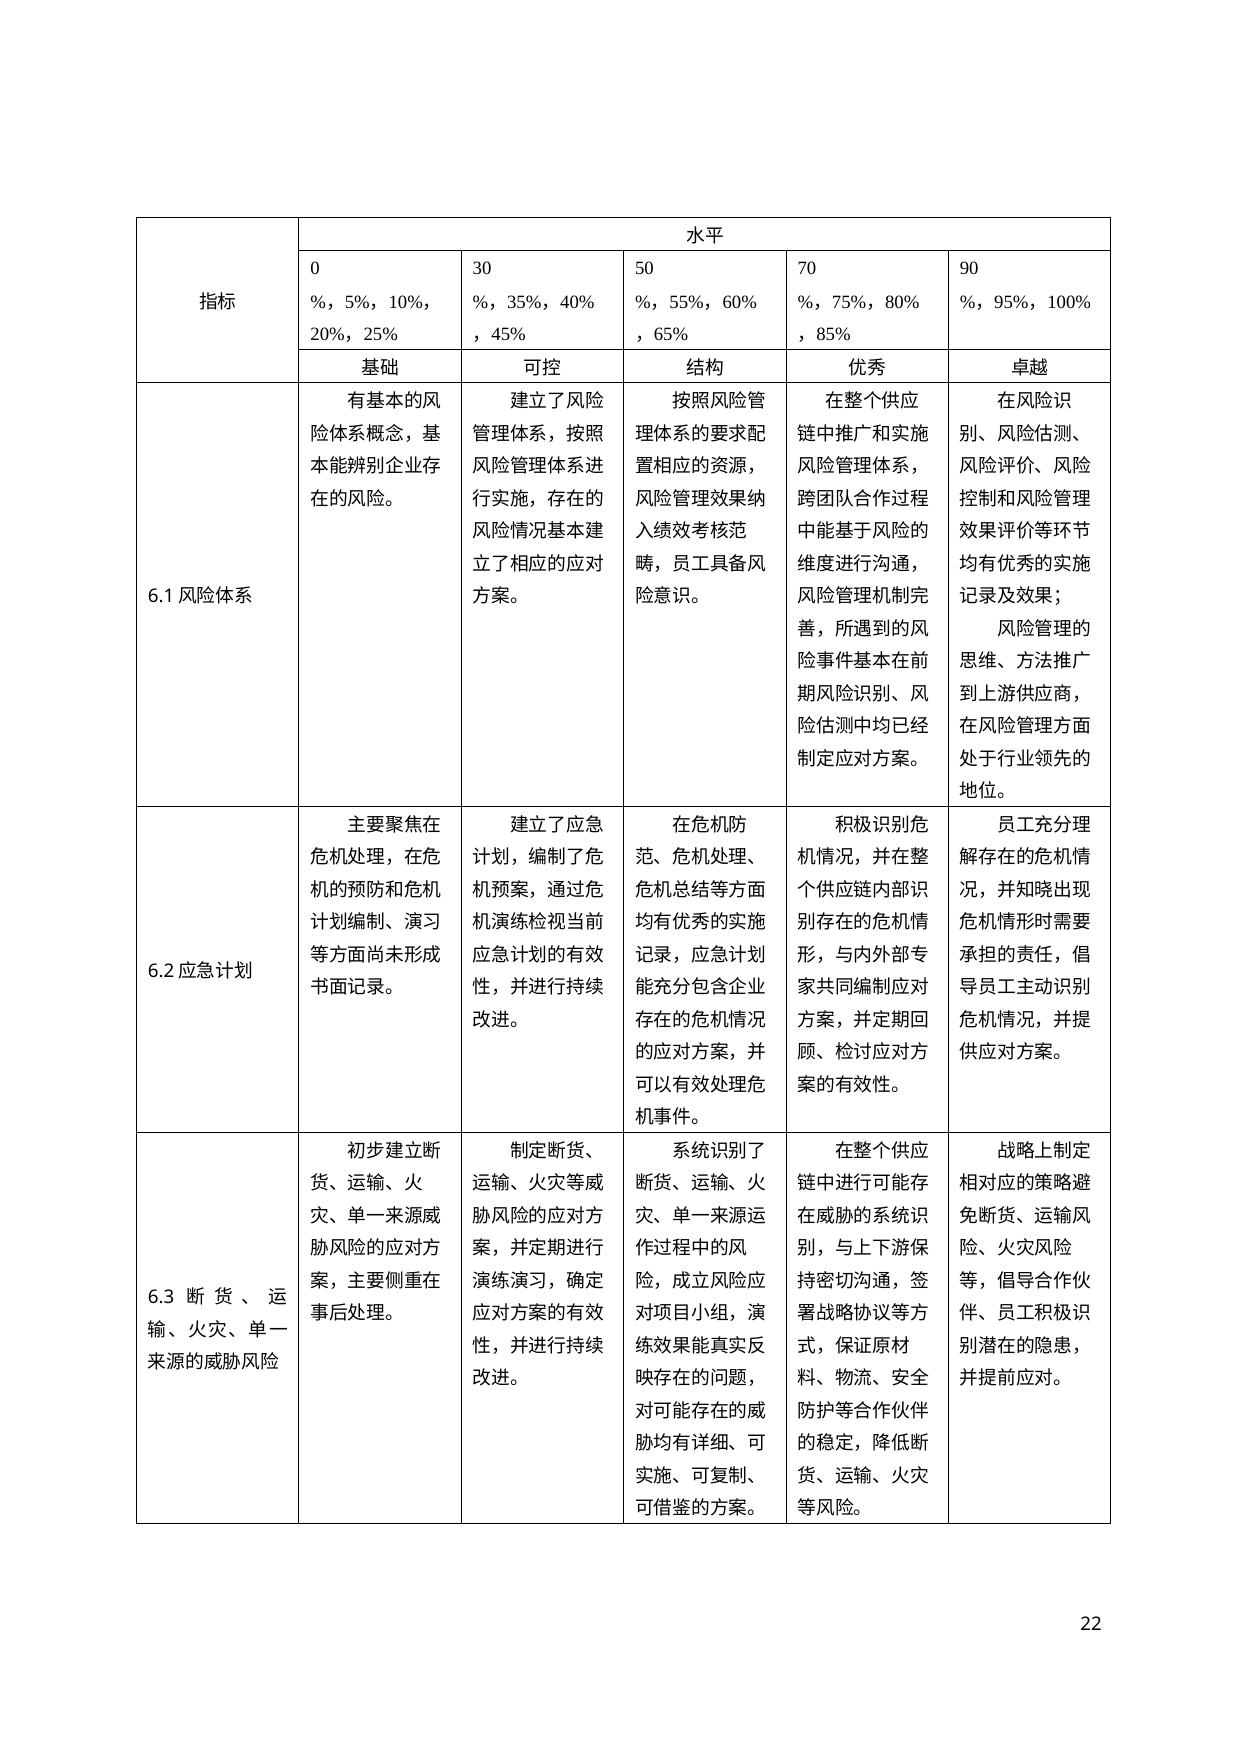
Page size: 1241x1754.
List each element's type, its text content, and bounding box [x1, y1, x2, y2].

table_cell 建立了应急计划，编制了危机预案，通过危机演练检视当前应急计划的有效性，并进行持续改进。 [462, 807, 623, 1132]
table_cell 6.1风险体系 [137, 383, 298, 806]
table_cell 积极识别危机情况，并在整个供应链内部识别存在的危机情形，与内外部专家共同编制应对方案，并定期回顾、检讨应对方案的有效性。 [787, 807, 948, 1132]
table_cell 有基本的风险体系概念，基本能辨别企业存在的风险。 [299, 383, 461, 806]
table_cell 6.2应急计划 [137, 807, 298, 1132]
table_cell 员工充分理解存在的危机情况，并知晓出现危机情形时需要承担的责任，倡导员工主动识别危机情况，并提供应对方案。 [949, 807, 1110, 1132]
table_cell 6.3断货、运输、火灾、单一来源的威胁风险 [137, 1133, 298, 1523]
table_cell 系统识别了断货、运输、火灾、单一来源运作过程中的风险，成立风险应对项目小组，演练效果能真实反映存在的问题，对可能存在的威胁均有详细、可实施、可复制、可借鉴的方案。 [624, 1133, 786, 1523]
table_cell 主要聚焦在危机处理，在危机的预防和危机计划编制、演习等方面尚未形成书面记录。 [299, 807, 461, 1132]
table_cell 卓越 [949, 350, 1110, 382]
table_cell 90%，95%，100% [949, 251, 1110, 349]
table_cell 在风险识别、风险估测、风险评价、风险控制和风险管理效果评价等环节均有优秀的实施记录及效果； 风险管理的思维、方法推广到上游供应商，在风险管理方面处于行业领先的地位。 [949, 383, 1110, 806]
table_cell 基础 [299, 350, 461, 382]
table_cell 按照风险管理体系的要求配置相应的资源，风险管理效果纳入绩效考核范畴，员工具备风险意识。 [624, 383, 786, 806]
table_cell 优秀 [787, 350, 948, 382]
table_cell 战略上制定相对应的策略避免断货、运输风险、火灾风险等，倡导合作伙伴、员工积极识别潜在的隐患，并提前应对。 [949, 1133, 1110, 1523]
table_cell 在危机防范、危机处理、危机总结等方面均有优秀的实施记录，应急计划能充分包含企业存在的危机情况的应对方案，并可以有效处理危机事件。 [624, 807, 786, 1132]
table_cell 50%，55%，60%，65% [624, 251, 786, 349]
table_cell 0%，5%，10%，20%，25% [299, 251, 461, 349]
table_header 水平 [299, 218, 1110, 250]
table_cell 在整个供应链中推广和实施风险管理体系，跨团队合作过程中能基于风险的维度进行沟通，风险管理机制完善，所遇到的风险事件基本在前期风险识别、风险估测中均已经制定应对方案。 [787, 383, 948, 806]
table_cell 可控 [462, 350, 623, 382]
table_cell 70%，75%，80%，85% [787, 251, 948, 349]
table_cell 建立了风险管理体系，按照风险管理体系进行实施，存在的风险情况基本建立了相应的应对方案。 [462, 383, 623, 806]
table_cell 30%，35%，40%，45% [462, 251, 623, 349]
table_cell 初步建立断货、运输、火灾、单一来源威胁风险的应对方案，主要侧重在事后处理。 [299, 1133, 461, 1523]
table_header 指标 [137, 218, 298, 382]
table_cell 制定断货、运输、火灾等威胁风险的应对方案，并定期进行演练演习，确定应对方案的有效性，并进行持续改进。 [462, 1133, 623, 1523]
table_cell 在整个供应链中进行可能存在威胁的系统识别，与上下游保持密切沟通，签署战略协议等方式，保证原材料、物流、安全防护等合作伙伴的稳定，降低断货、运输、火灾等风险。 [787, 1133, 948, 1523]
table_cell 结构 [624, 350, 786, 382]
